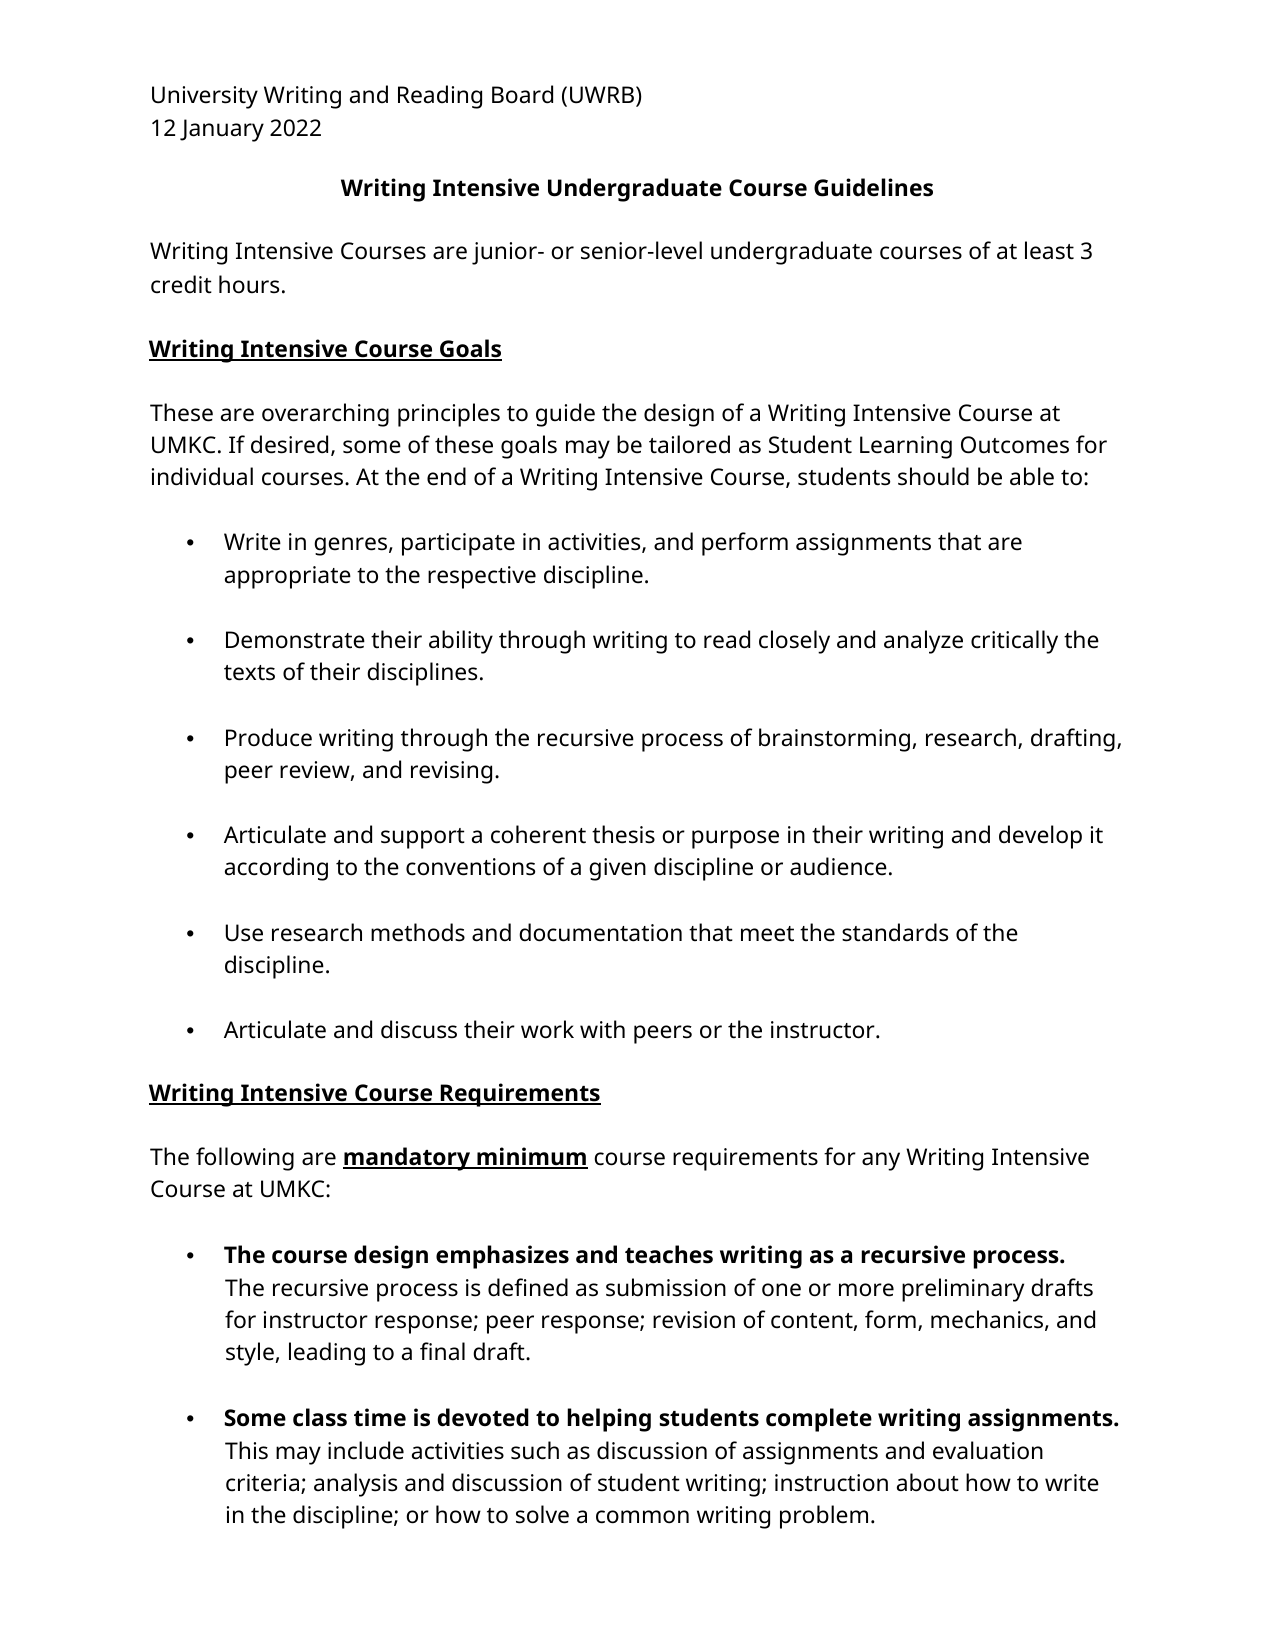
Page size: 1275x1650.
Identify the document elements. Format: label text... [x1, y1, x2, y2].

list Produce writing through the recursive process of brainstorming, research, drafting, peer review, and revising. [186, 722, 1125, 785]
list The course design emphasizes and teaches writing as a recursive process. [186, 1238, 1125, 1270]
list Demonstrate their ability through writing to read closely and analyze critically the texts of their disciplines. [186, 624, 1125, 687]
text University Writing and Reading Board (UWRB) 12 January 2022 [150, 79, 1125, 143]
list Articulate and discuss their work with peers or the instructor. [186, 1014, 1125, 1045]
subtitle Writing Intensive Undergraduate Course Guidelines [150, 172, 1125, 203]
text This may include activities such as discussion of assignments and evaluation criteria; analysis and discussion of student writing; instruction about how to write in the discipline; or how to solve a common writing problem. [225, 1435, 1125, 1530]
list Articulate and support a coherent thesis or purpose in their writing and develop it according to the conventions of a given discipline or audience. [186, 819, 1125, 882]
subtitle Writing Intensive Course Requirements [148, 1077, 1125, 1108]
list Some class time is devoted to helping students complete writing assignments. [186, 1402, 1125, 1433]
list Use research methods and documentation that meet the standards of the discipline. [186, 916, 1125, 980]
subtitle Writing Intensive Course Goals [148, 333, 1125, 364]
text Writing Intensive Courses are junior- or senior-level undergraduate courses of at least 3 credit hours. [150, 235, 1125, 300]
text The following are mandatory minimum course requirements for any Writing Intensive Course at UMKC: [150, 1141, 1125, 1204]
text These are overarching principles to guide the design of a Writing Intensive Course at UMKC. If desired, some of these goals may be tailored as Student Learning Outcomes for individual courses. At the end of a Writing Intensive Course, students should be able to: [150, 397, 1125, 492]
list Write in genres, participate in activities, and perform assignments that are appropriate to the respective discipline. [186, 526, 1125, 590]
text The recursive process is defined as submission of one or more preliminary drafts for instructor response; peer response; revision of content, form, mechanics, and style, leading to a final draft. [225, 1272, 1125, 1367]
